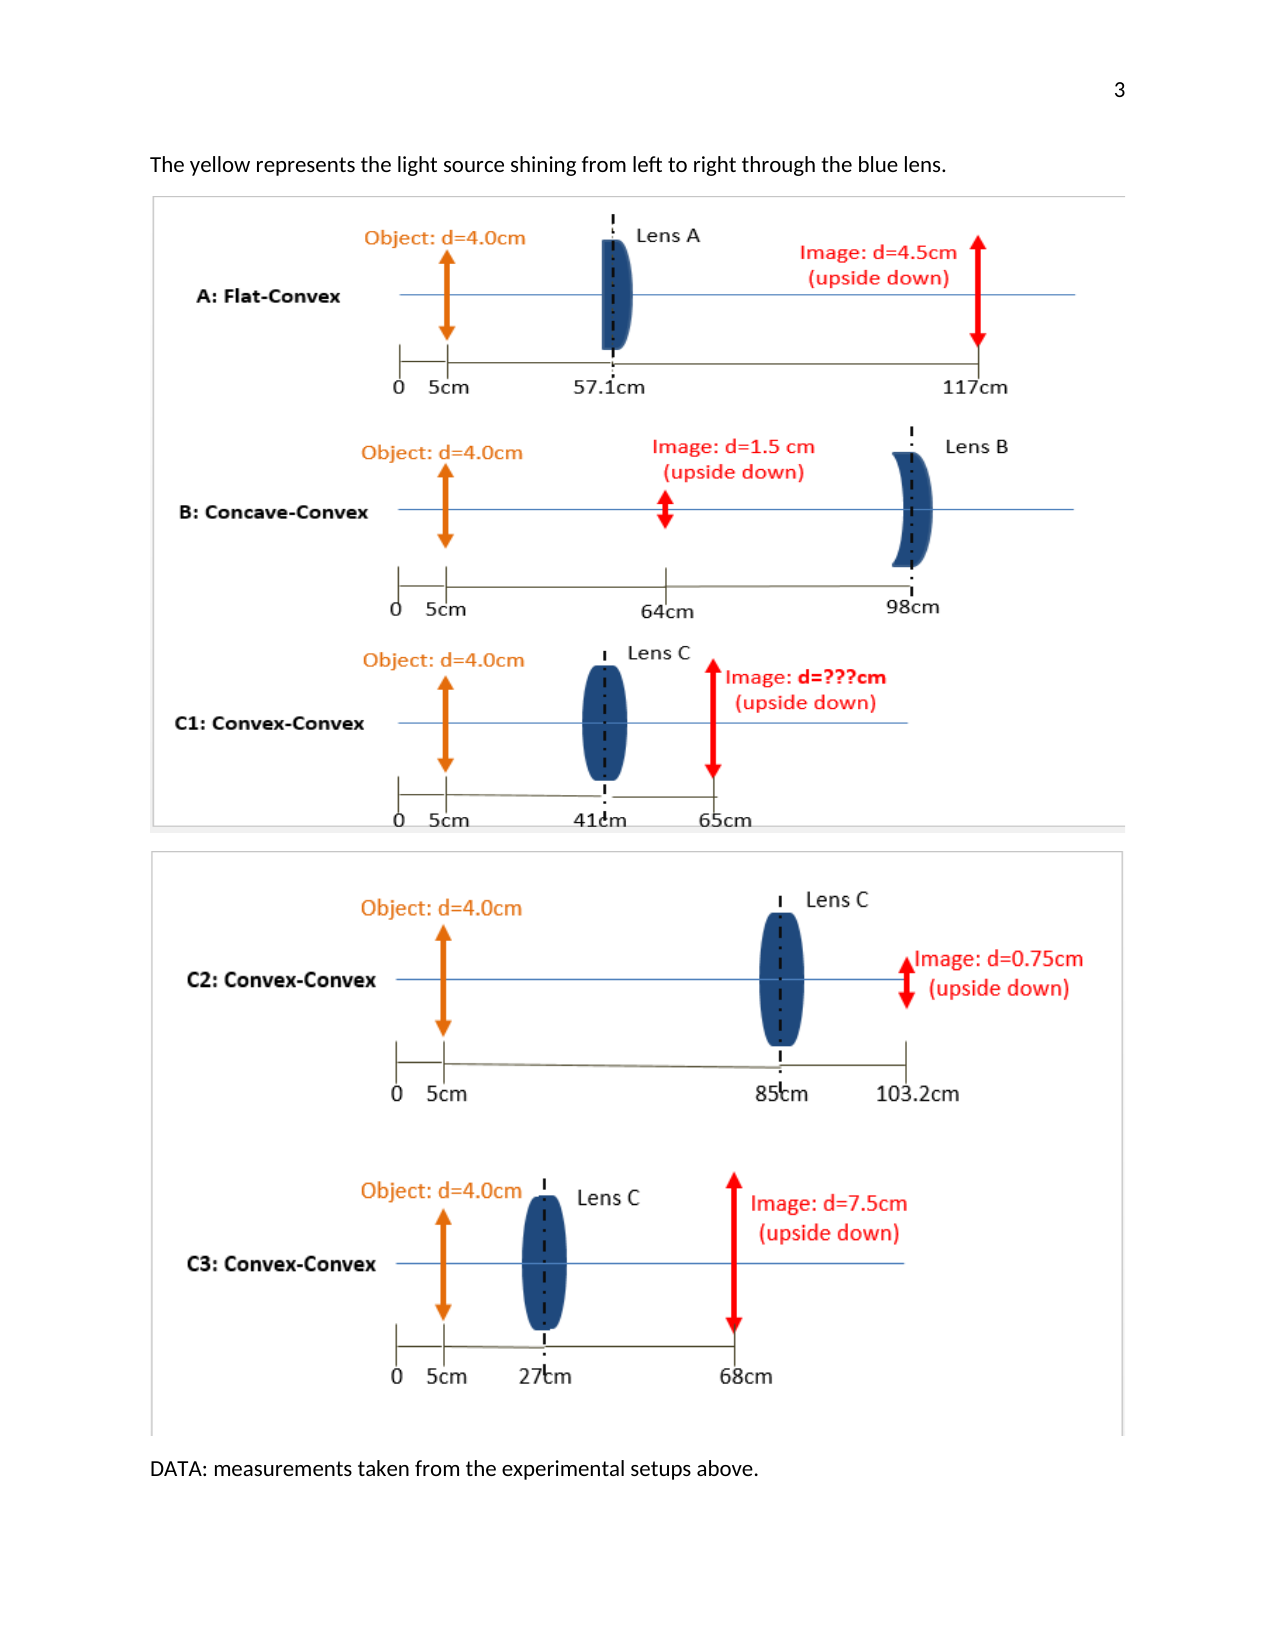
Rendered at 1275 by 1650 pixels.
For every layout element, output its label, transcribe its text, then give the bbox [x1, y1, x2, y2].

text The yellow represents the light source shining from left to right through the blue lens. [150, 150, 1125, 178]
picture [150, 196, 1125, 833]
picture [150, 851, 1125, 1436]
text DATA: measurements taken from the experimental setups above. [150, 1454, 1125, 1482]
